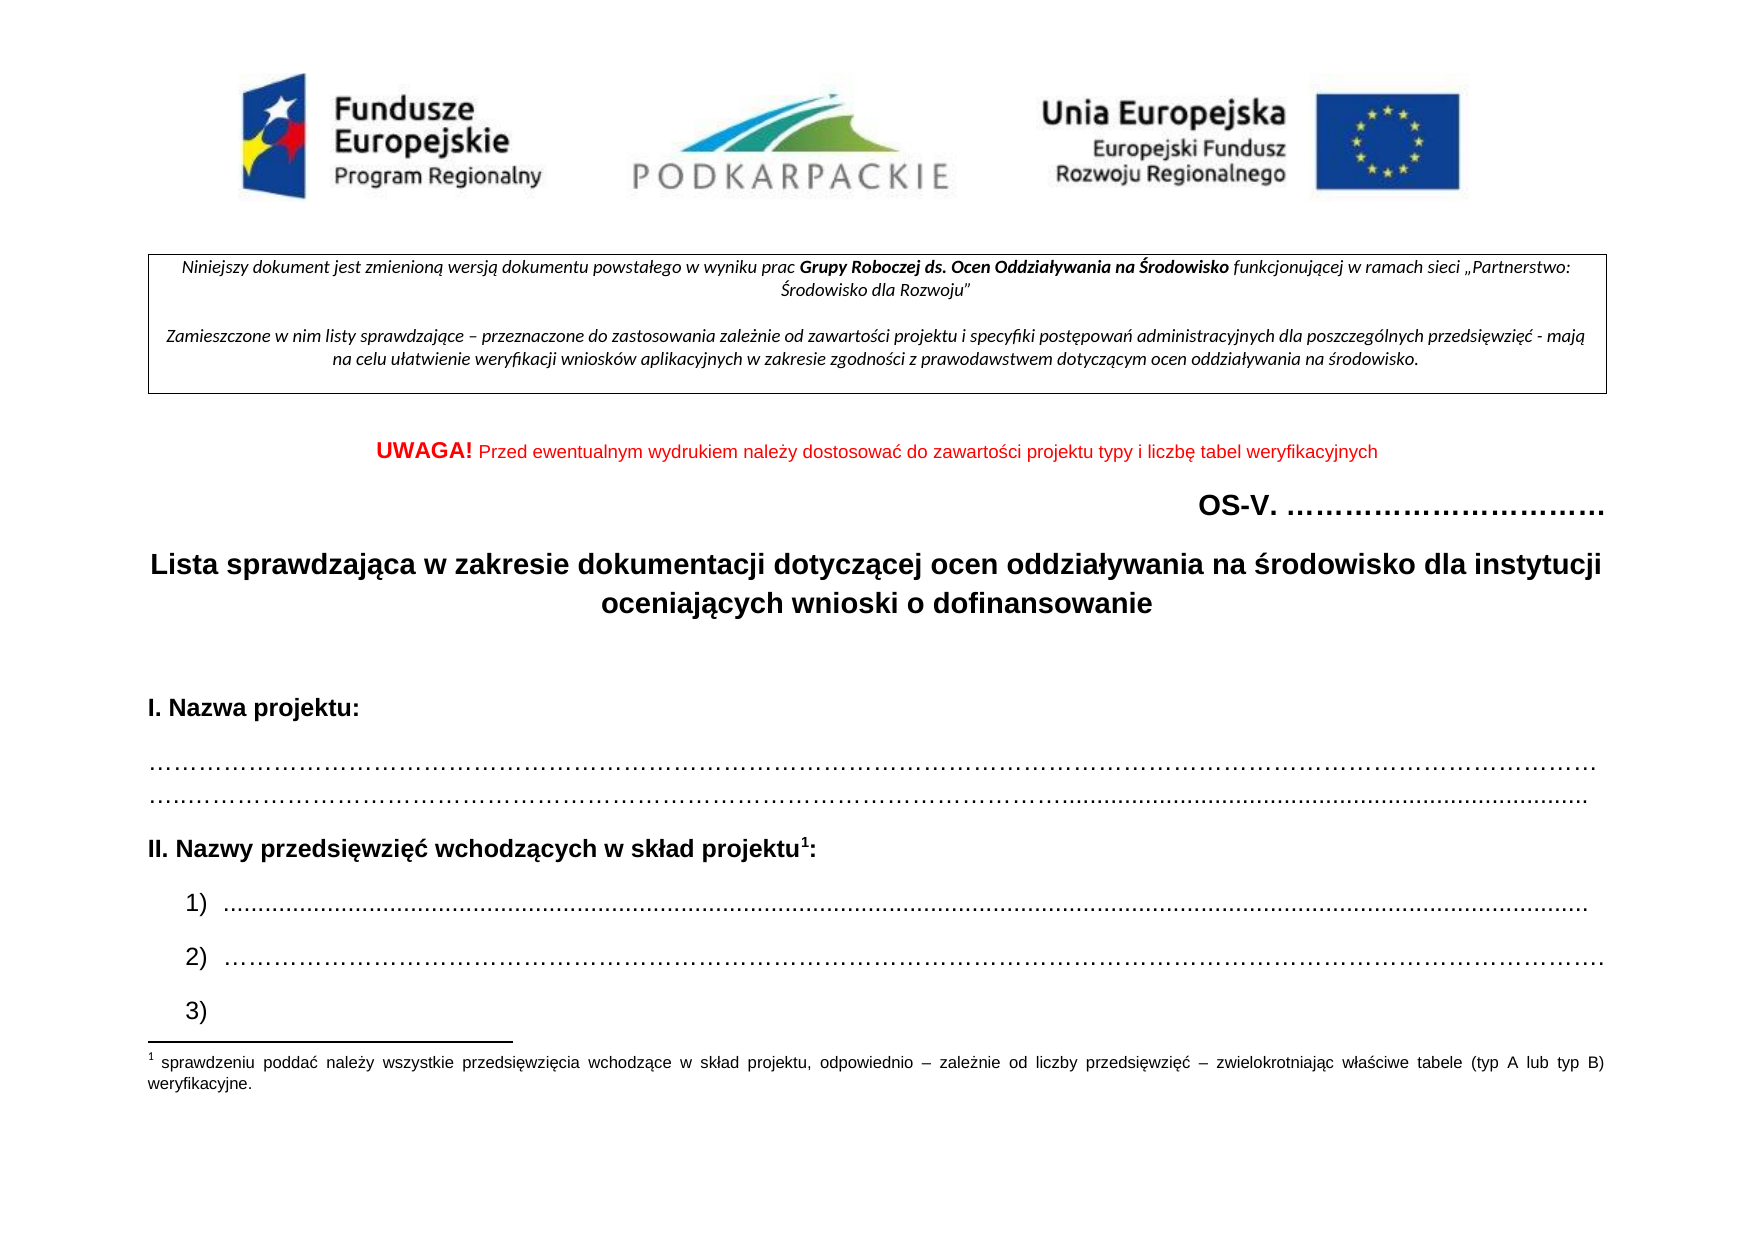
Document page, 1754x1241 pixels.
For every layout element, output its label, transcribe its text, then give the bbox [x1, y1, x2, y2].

list …………………………………………………………………………………………………………………………………………………. [185, 942, 1606, 971]
text ……………………………………………………………………………………………………………………………………………………………..……………………………………………………………………………………………............................................................................ [148, 747, 1606, 809]
list ..................................................................................................................................................................................................... [185, 888, 1606, 917]
text Lista sprawdzająca w zakresie dokumentacji dotyczącej ocen oddziaływania na środowisko dla instytucji oceniających wnioski o dofinansowanie [148, 547, 1606, 619]
table_header Niniejszy dokument jest zmienioną wersją dokumentu powstałego w wyniku prac Grupy Roboczej ds. Ocen Oddziaływania na Środowisko funkcjonującej w ramach sieci „Partnerstwo: Środowisko dla Rozwoju” Zamieszczone w nim listy sprawdzające – przeznaczone do zastosowania zależnie od zawartości projektu i specyfiki postępowań administracyjnych dla poszczególnych przedsięwzięć - mają na celu ułatwienie weryfikacji wniosków aplikacyjnych w zakresie zgodności z prawodawstwem dotyczącym ocen oddziaływania na środowisko. [149, 255, 1606, 393]
text I. Nazwa projektu: [148, 693, 1606, 722]
text OS-V. …………………………… [148, 488, 1606, 521]
picture [148, 73, 1606, 202]
text UWAGA! Przed ewentualnym wydrukiem należy dostosować do zawartości projektu typy i liczbę tabel weryfikacyjnych [148, 437, 1606, 463]
text II. Nazwy przedsięwzięć wchodzących w skład projektu: [148, 834, 1606, 863]
